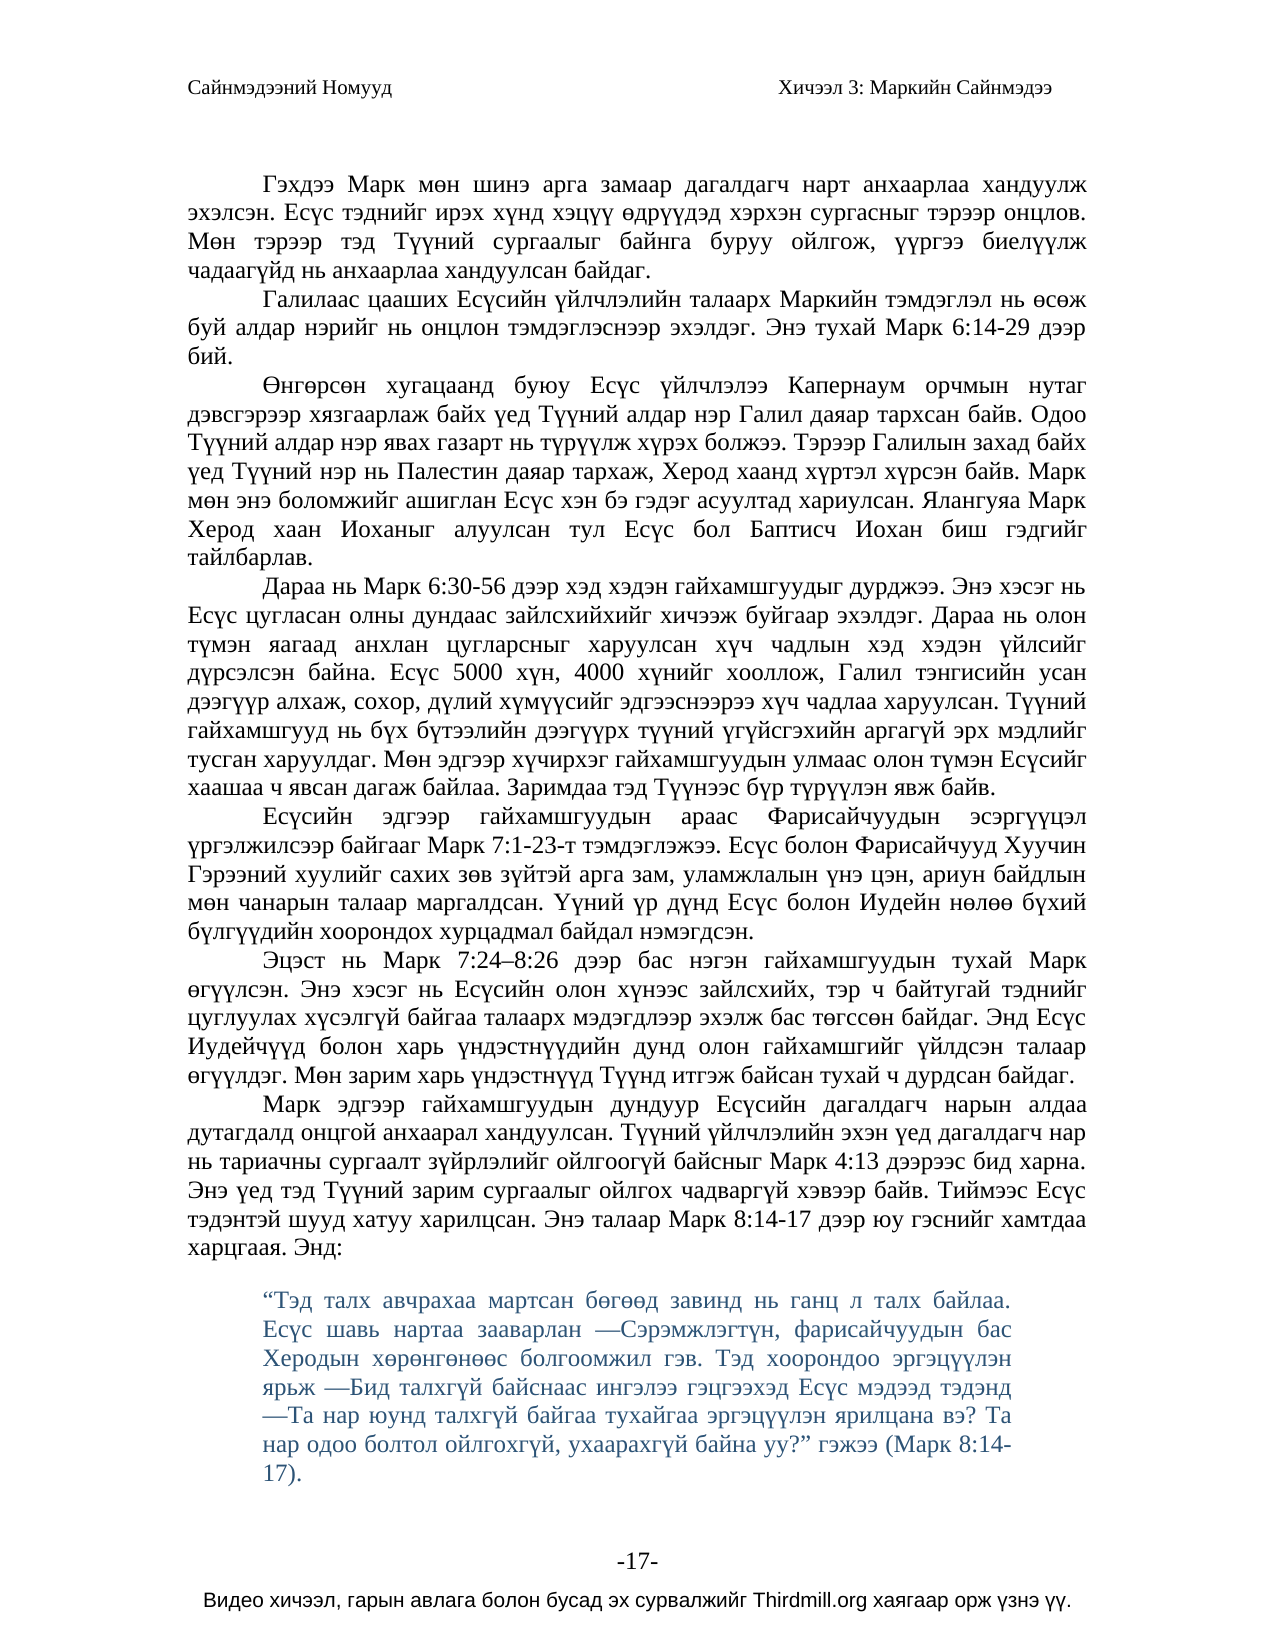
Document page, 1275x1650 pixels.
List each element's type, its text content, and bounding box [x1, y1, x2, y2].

text Өнгөрсөн хугацаанд буюу Есүс үйлчлэлээ Капернаум орчмын нутаг дэвсгэрээр хязгаарлаж байх үед Түүний алдар нэр Галил даяар тархсан байв. Одоо Түүний алдар нэр явах газарт нь түрүүлж хүрэх болжээ. Тэрээр Галилын захад байх үед Түүний нэр нь Палестин даяар тархаж, Херод хаанд хүртэл хүрсэн байв. Марк мөн энэ боломжийг ашиглан Есүс хэн бэ гэдэг асуултад хариулсан. Ялангуяа Марк Херод хаан Иоханыг алуулсан тул Есүс бол Баптисч Иохан биш гэдгийг тайлбарлав. [187, 370, 1087, 571]
text Гэхдээ Марк мөн шинэ арга замаар дагалдагч нарт анхаарлаа хандуулж эхэлсэн. Есүс тэднийг ирэх хүнд хэцүү өдрүүдэд хэрхэн сургасныг тэрээр онцлов. Мөн тэрээр тэд Түүний сургаалыг байнга буруу ойлгож, үүргээ биелүүлж чадаагүйд нь анхаарлаа хандуулсан байдаг. [187, 169, 1087, 284]
text Есүсийн эдгээр гайхамшгуудын араас Фарисайчуудын эсэргүүцэл үргэлжилсээр байгааг Марк 7:1-23-т тэмдэглэжээ. Есүс болон Фарисайчууд Хуучин Гэрээний хуулийг сахих зөв зүйтэй арга зам, уламжлалын үнэ цэн, ариун байдлын мөн чанарын талаар маргалдсан. Үүний үр дүнд Есүс болон Иудейн нөлөө бүхий бүлгүүдийн хоорондох хурцадмал байдал нэмэгдсэн. [187, 801, 1087, 945]
text Марк эдгээр гайхамшгуудын дундуур Есүсийн дагалдагч нарын алдаа дутагдалд онцгой анхаарал хандуулсан. Түүний үйлчлэлийн эхэн үед дагалдагч нар нь тариачны сургаалт зүйрлэлийг ойлгоогүй байсныг Марк 4:13 дээрээс бид харна. Энэ үед тэд Түүний зарим сургаалыг ойлгох чадваргүй хэвээр байв. Тиймээс Есүс тэдэнтэй шууд хатуу харилцсан. Энэ талаар Марк 8:14-17 дээр юу гэснийг хамтдаа харцгаая. Энд: [187, 1089, 1087, 1261]
text Галилаас цааших Есүсийн үйлчлэлийн талаарх Маркийн тэмдэглэл нь өсөж буй алдар нэрийг нь онцлон тэмдэглэснээр эхэлдэг. Энэ тухай Марк 6:14-29 дээр бий. [187, 284, 1087, 370]
text “Тэд талх авчрахаа мартсан бөгөөд завинд нь ганц л талх байлаа. Есүс шавь нартаа зааварлан —Сэрэмжлэгтүн, фарисайчуудын бас Херодын хөрөнгөнөөс болгоомжил гэв. Тэд хоорондоо эргэцүүлэн ярьж —Бид талхгүй байснаас ингэлээ гэцгээхэд Есүс мэдээд тэдэнд —Та нар юунд талхгүй байгаа тухайгаа эргэцүүлэн ярилцана вэ? Та нар одоо болтол ойлгохгүй, ухаарахгүй байна уу?” гэжээ (Марк 8:14-17). [262, 1285, 1012, 1487]
text Дараа нь Марк 6:30-56 дээр хэд хэдэн гайхамшгуудыг дурджээ. Энэ хэсэг нь Есүс цугласан олны дундаас зайлсхийхийг хичээж буйгаар эхэлдэг. Дараа нь олон түмэн яагаад анхлан цугларсныг харуулсан хүч чадлын хэд хэдэн үйлсийг дүрсэлсэн байна. Есүс 5000 хүн, 4000 хүнийг хооллож, Галил тэнгисийн усан дээгүүр алхаж, сохор, дүлий хүмүүсийг эдгээснээрээ хүч чадлаа харуулсан. Түүний гайхамшгууд нь бүх бүтээлийн дээгүүрх түүний үгүйсгэхийн аргагүй эрх мэдлийг тусган харуулдаг. Мөн эдгээр хүчирхэг гайхамшгуудын улмаас олон түмэн Есүсийг хаашаа ч явсан дагаж байлаа. Заримдаа тэд Түүнээс бүр түрүүлэн явж байв. [187, 571, 1087, 801]
text Эцэст нь Марк 7:24–8:26 дээр бас нэгэн гайхамшгуудын тухай Марк өгүүлсэн. Энэ хэсэг нь Есүсийн олон хүнээс зайлсхийх, тэр ч байтугай тэднийг цуглуулах хүсэлгүй байгаа талаарх мэдэгдлээр эхэлж бас төгссөн байдаг. Энд Есүс Иудейчүүд болон харь үндэстнүүдийн дунд олон гайхамшгийг үйлдсэн талаар өгүүлдэг. Мөн зарим харь үндэстнүүд Түүнд итгэж байсан тухай ч дурдсан байдаг. [187, 945, 1087, 1089]
